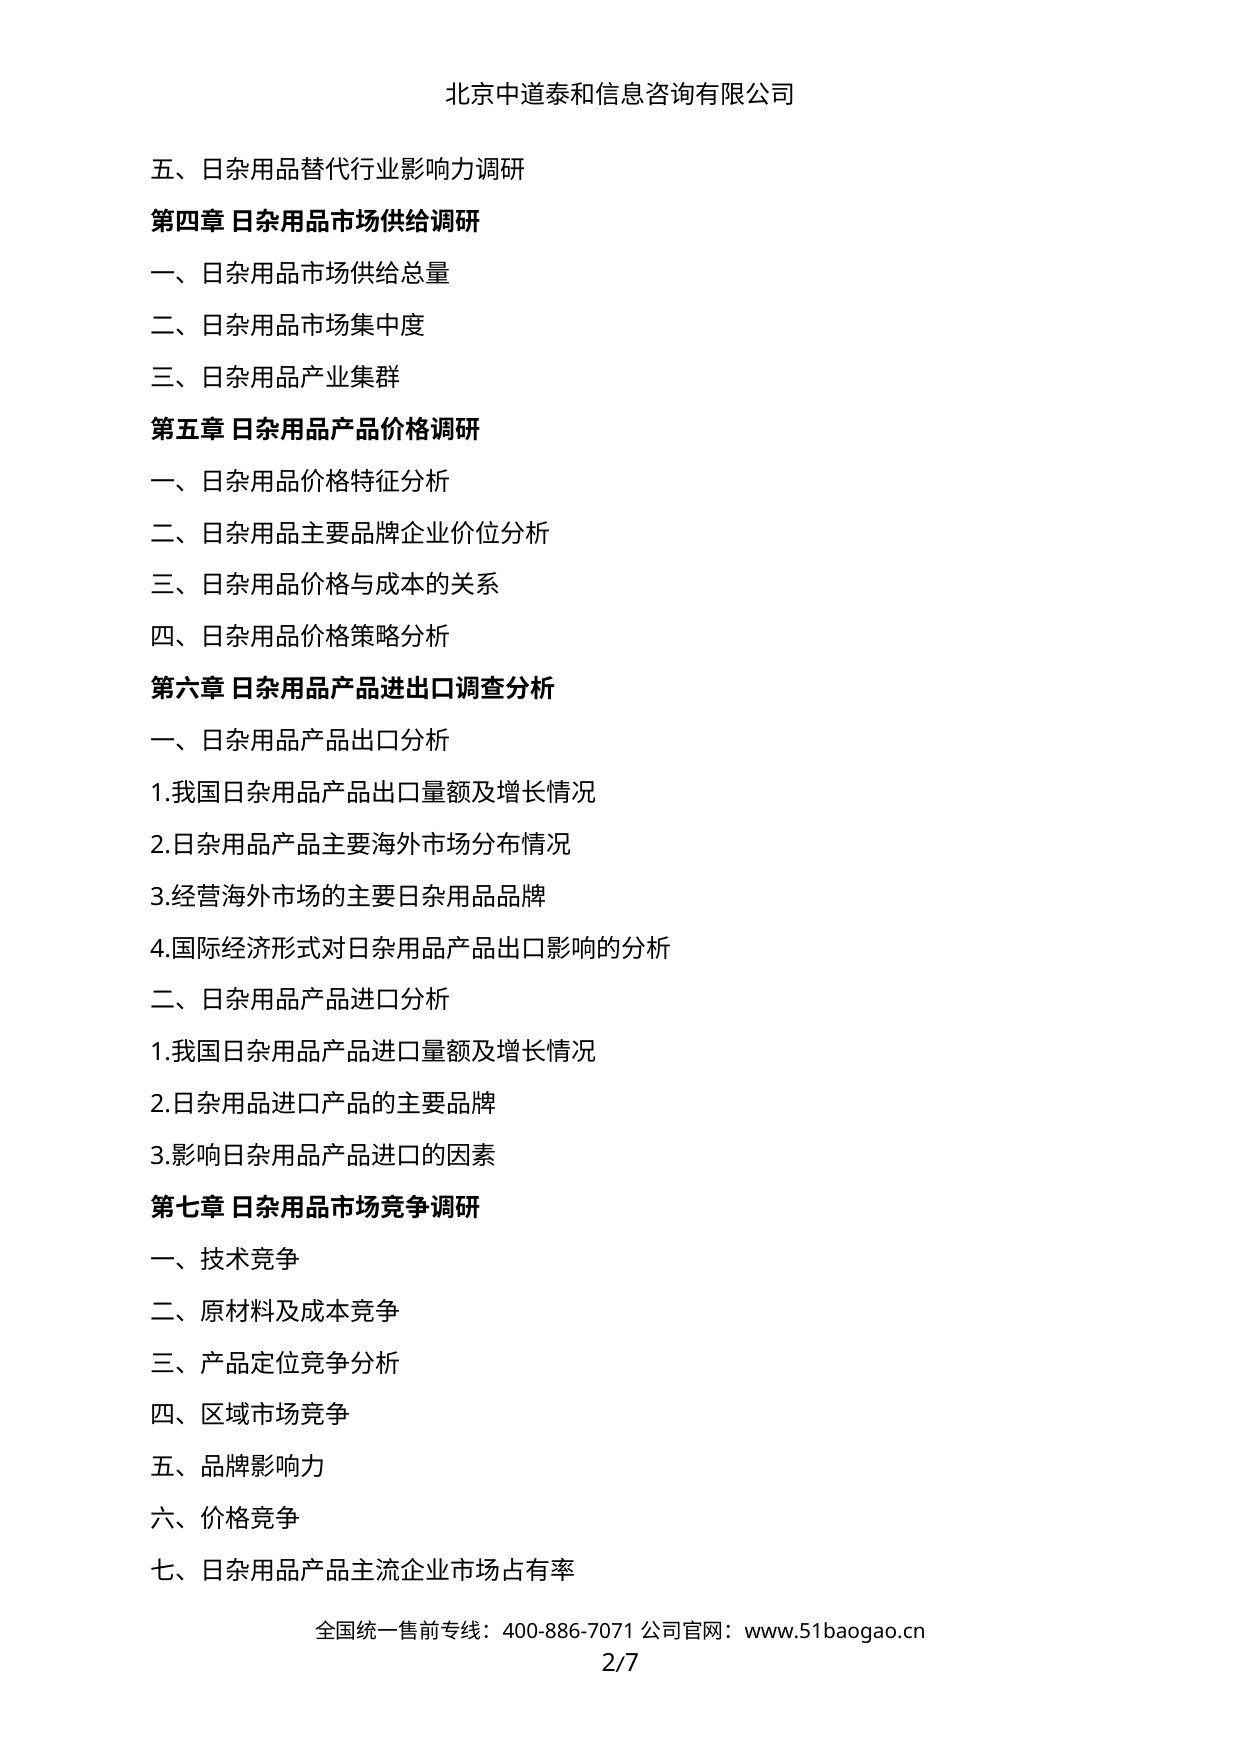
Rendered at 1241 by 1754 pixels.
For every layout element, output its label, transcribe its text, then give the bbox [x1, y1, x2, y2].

text 3.经营海外市场的主要日杂用品品牌 [150, 876, 1090, 912]
text 三、产品定位竞争分析 [150, 1343, 1090, 1379]
text 四、日杂用品价格策略分析 [150, 617, 1090, 653]
text 第五章 日杂用品产品价格调研 [150, 409, 1090, 446]
text 第七章 日杂用品市场竞争调研 [150, 1187, 1090, 1224]
text 3.影响日杂用品产品进口的因素 [150, 1136, 1090, 1172]
text 4.国际经济形式对日杂用品产品出口影响的分析 [150, 928, 1090, 964]
text 第六章 日杂用品产品进出口调查分析 [150, 669, 1090, 705]
text 三、日杂用品价格与成本的关系 [150, 565, 1090, 601]
text 一、日杂用品产品出口分析 [150, 721, 1090, 757]
text 二、日杂用品市场集中度 [150, 306, 1090, 342]
text 五、日杂用品替代行业影响力调研 [150, 150, 1090, 186]
text 第四章 日杂用品市场供给调研 [150, 202, 1090, 238]
text 二、日杂用品主要品牌企业价位分析 [150, 513, 1090, 549]
text 2.日杂用品产品主要海外市场分布情况 [150, 824, 1090, 861]
text 五、品牌影响力 [150, 1447, 1090, 1483]
text 1.我国日杂用品产品进口量额及增长情况 [150, 1032, 1090, 1068]
text 一、日杂用品价格特征分析 [150, 461, 1090, 497]
text 三、日杂用品产业集群 [150, 357, 1090, 394]
text 四、区域市场竞争 [150, 1395, 1090, 1431]
text 二、日杂用品产品进口分析 [150, 980, 1090, 1016]
text 七、日杂用品产品主流企业市场占有率 [150, 1551, 1090, 1587]
text 一、日杂用品市场供给总量 [150, 254, 1090, 290]
text 一、技术竞争 [150, 1239, 1090, 1276]
text 2.日杂用品进口产品的主要品牌 [150, 1084, 1090, 1120]
text 六、价格竞争 [150, 1499, 1090, 1535]
text 1.我国日杂用品产品出口量额及增长情况 [150, 772, 1090, 809]
text 二、原材料及成本竞争 [150, 1291, 1090, 1327]
